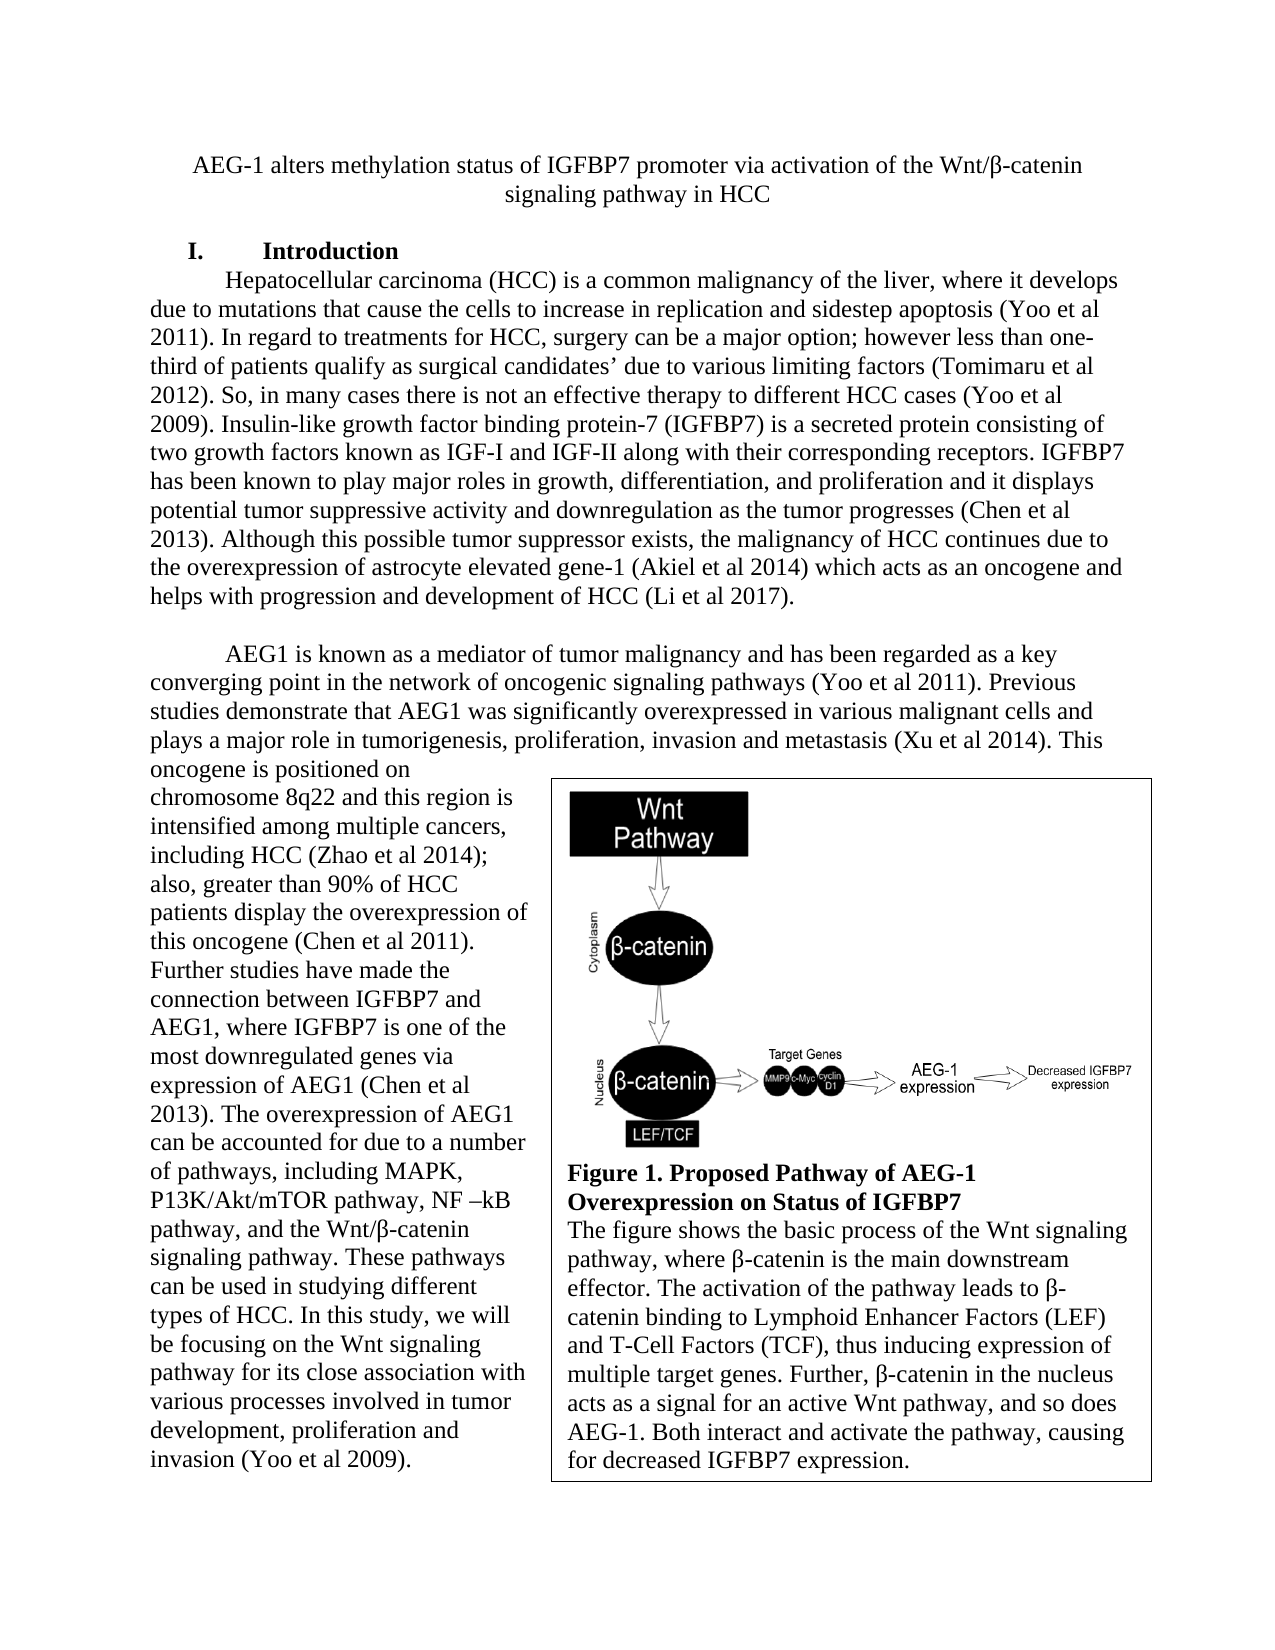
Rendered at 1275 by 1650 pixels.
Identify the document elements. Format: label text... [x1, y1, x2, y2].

text AEG-1 alters methylation status of IGFBP7 promoter via activation of the Wnt/β-catenin signaling pathway in HCC [150, 150, 1125, 207]
list Introduction [187, 236, 1125, 265]
text Hepatocellular carcinoma (HCC) is a common malignancy of the liver, where it develops due to mutations that cause the cells to increase in replication and sidestep apoptosis (Yoo et al 2011). In regard to treatments for HCC, surgery can be a major option; however less than one-third of patients qualify as surgical candidates’ due to various limiting factors (Tomimaru et al 2012). So, in many cases there is not an effective therapy to different HCC cases (Yoo et al 2009). Insulin-like growth factor binding protein-7 (IGFBP7) is a secreted protein consisting of two growth factors known as IGF-I and IGF-II along with their corresponding receptors. IGFBP7 has been known to play major roles in growth, differentiation, and proliferation and it displays potential tumor suppressive activity and downregulation as the tumor progresses (Chen et al 2013). Although this possible tumor suppressor exists, the malignancy of HCC continues due to the overexpression of astrocyte elevated gene-1 (Akiel et al 2014) which acts as an oncogene and helps with progression and development of HCC (Li et al 2017). [150, 265, 1125, 610]
picture [567, 786, 1133, 1158]
